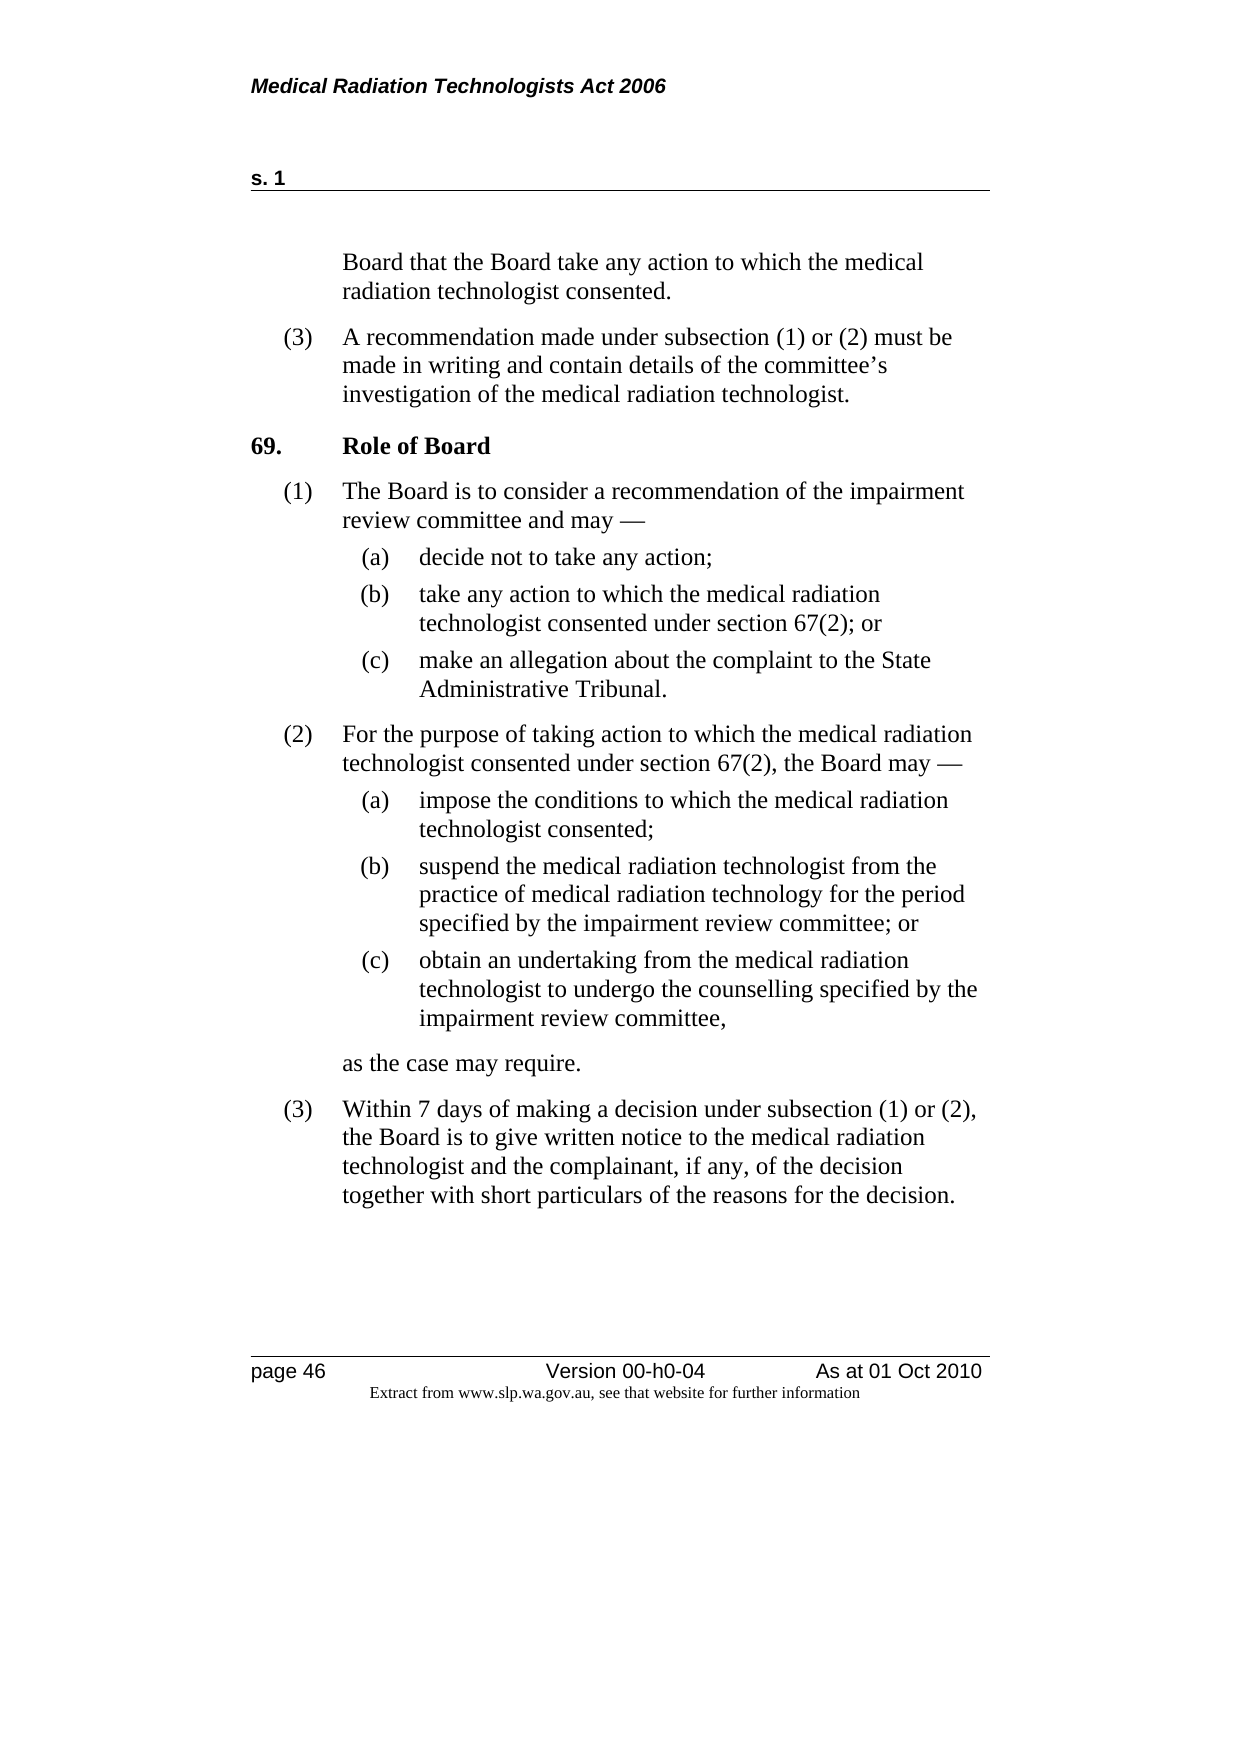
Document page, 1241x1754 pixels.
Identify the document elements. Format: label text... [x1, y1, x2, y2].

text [251, 247, 990, 305]
text (c) obtain an undertaking from the medical radiation technologist to undergo the counselling specified by the impairment review committee, [251, 945, 990, 1032]
text (b) suspend the medical radiation technologist from the practice of medical radiation technology for the period specified by the impairment review committee; or [251, 851, 990, 937]
text (a) impose the conditions to which the medical radiation technologist consented; [251, 785, 990, 842]
text (c) make an allegation about the complaint to the State Administrative Tribunal. [251, 645, 990, 702]
text (2) For the purpose of taking action to which the medical radiation technologist consented under section 67(2), the Board may — [251, 719, 990, 777]
text (a) decide not to take any action; [251, 542, 990, 571]
text (1) The Board is to consider a recommendation of the impairment review committee and may — [251, 476, 990, 534]
subtitle 69. Role of Board [251, 431, 990, 459]
text (3) Within 7 days of making a decision under subsection (1) or (2), the Board is to give written notice to the medical radiation technologist and the complainant, if any, of the decision together with short particulars of the reasons for the decision. [251, 1094, 990, 1209]
text as the case may require. [251, 1048, 990, 1077]
text (3) A recommendation made under subsection (1) or (2) must be made in writing and contain details of the committee’s investigation of the medical radiation technologist. [251, 322, 990, 408]
text (b) take any action to which the medical radiation technologist consented under section 67(2); or [251, 579, 990, 637]
